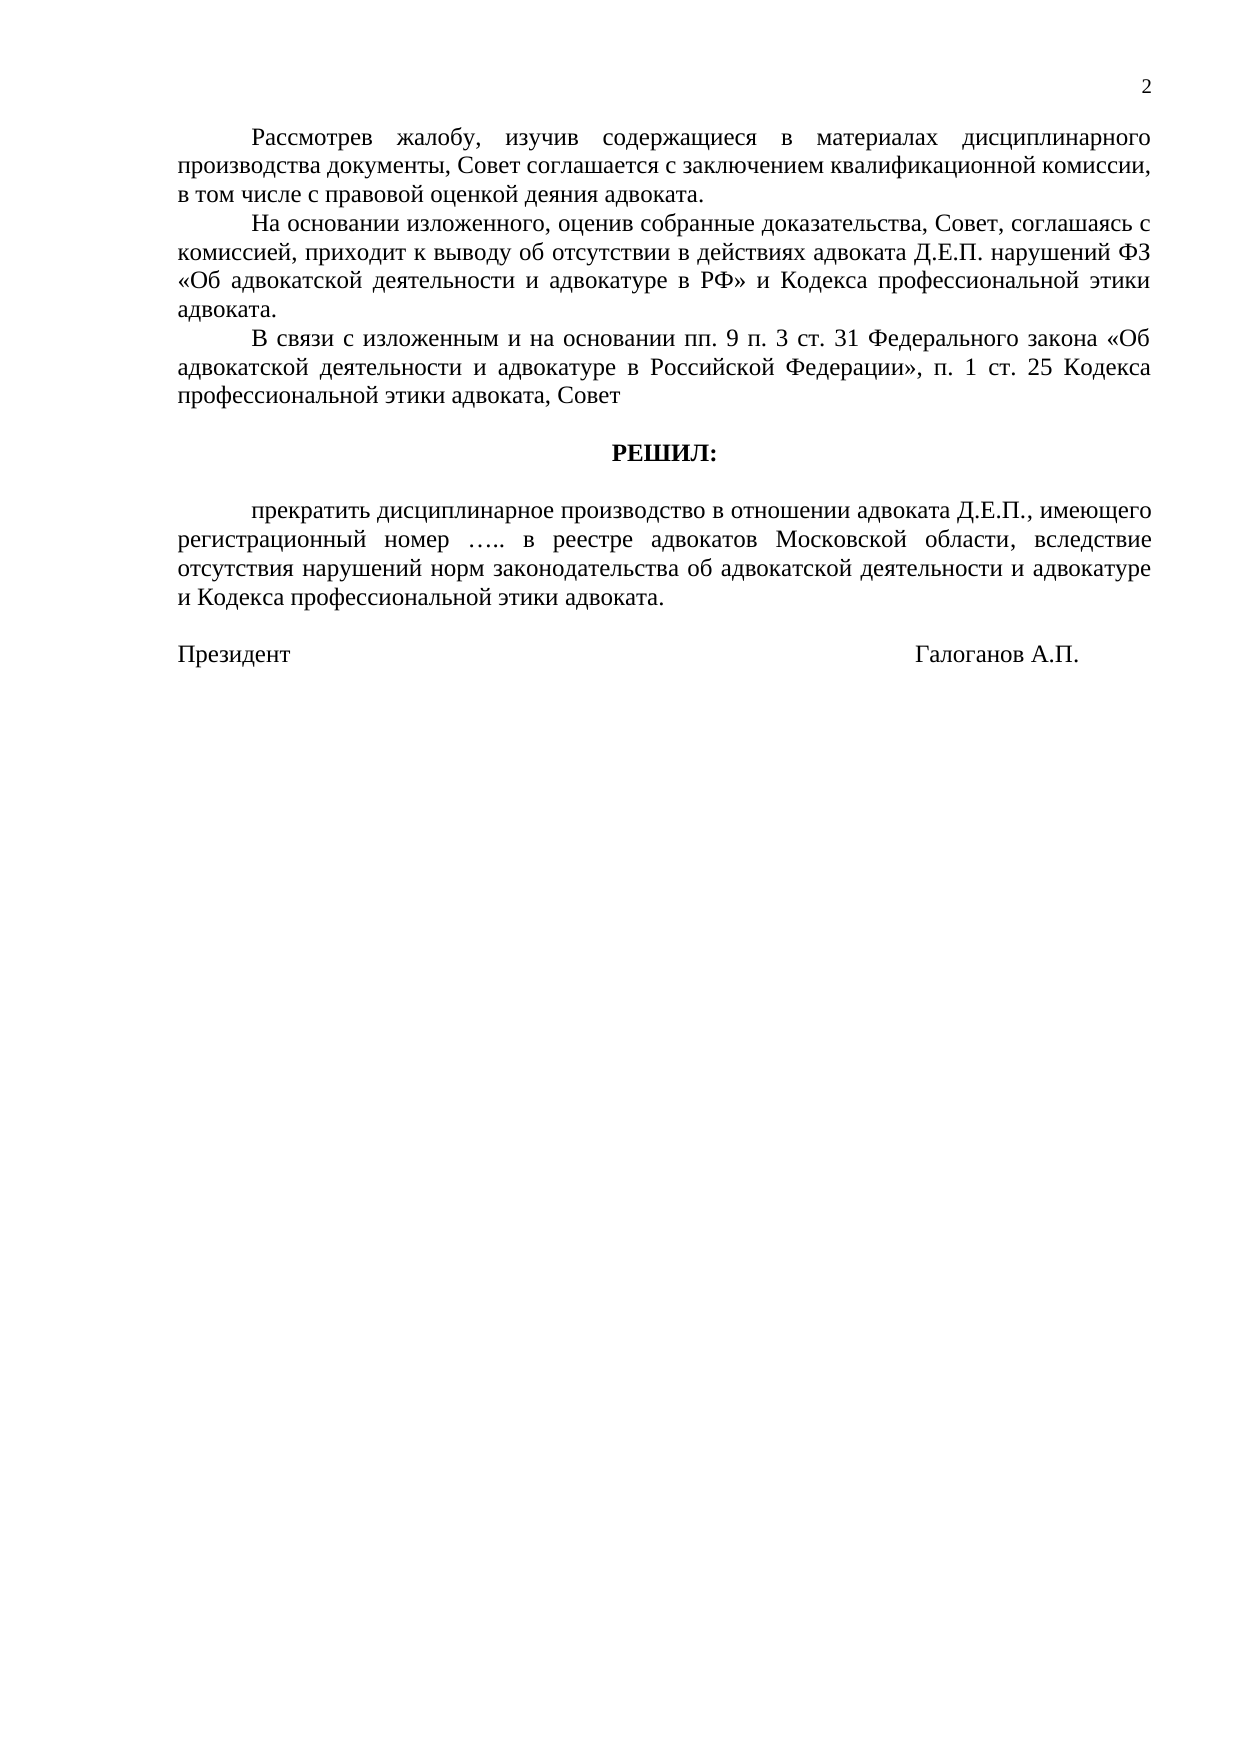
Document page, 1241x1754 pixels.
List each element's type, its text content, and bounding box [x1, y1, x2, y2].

text На основании изложенного, оценив собранные доказательства, Совет, соглашаясь с комиссией, приходит к выводу об отсутствии в действиях адвоката Д.Е.П. нарушений ФЗ «Об адвокатской деятельности и адвокатуре в РФ» и Кодекса профессиональной этики адвоката. [177, 208, 1152, 323]
text Рассмотрев жалобу, изучив содержащиеся в материалах дисциплинарного производства документы, Совет соглашается с заключением квалификационной комиссии, в том числе с правовой оценкой деяния адвоката. [177, 122, 1152, 208]
text прекратить дисциплинарное производство в отношении адвоката Д.Е.П., имеющего регистрационный номер ….. в реестре адвокатов Московской области, вследствие отсутствия нарушений норм законодательства об адвокатской деятельности и адвокатуре и Кодекса профессиональной этики адвоката. [177, 496, 1152, 611]
text РЕШИЛ: [177, 438, 1152, 467]
text Президент Галоганов А.П. [177, 611, 1152, 668]
text В связи с изложенным и на основании пп. 9 п. 3 ст. 31 Федерального закона «Об адвокатской деятельности и адвокатуре в Российской Федерации», п. 1 ст. 25 Кодекса профессиональной этики адвоката, Совет [177, 323, 1152, 409]
